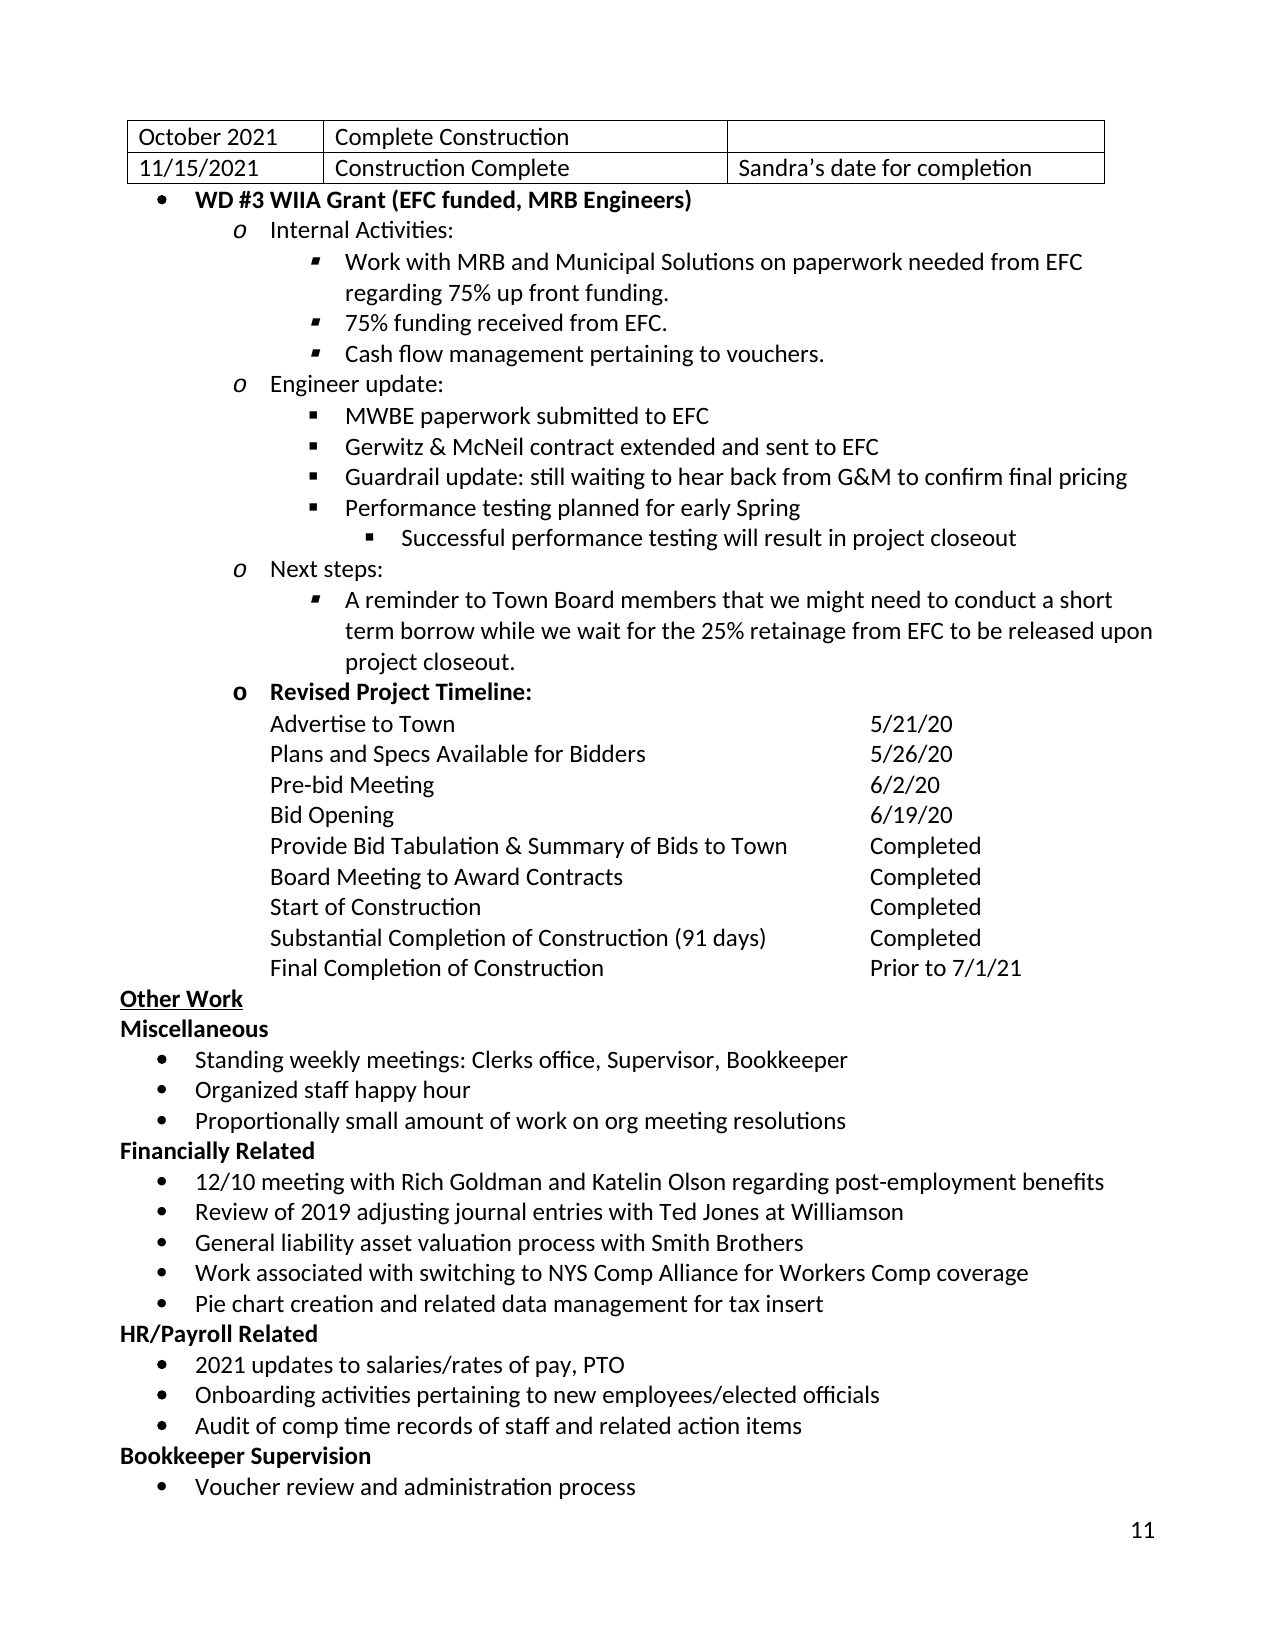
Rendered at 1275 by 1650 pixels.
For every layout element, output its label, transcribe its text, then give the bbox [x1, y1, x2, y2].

table_cell October 2021 [128, 121, 323, 152]
list Organized staff happy hour [157, 1074, 1155, 1105]
list 2021 updates to salaries/rates of pay, PTO [157, 1349, 1155, 1379]
table_cell Complete Construction [324, 121, 727, 152]
text Provide Bid Tabulation & Summary of Bids to Town Completed [270, 830, 1155, 861]
list Successful performance testing will result in project closeout [364, 522, 1155, 553]
text Bid Opening 6/19/20 [270, 799, 1155, 830]
list Engineer update: [232, 368, 1155, 400]
list Gerwitz & McNeil contract extended and sent to EFC [307, 431, 1155, 461]
list Audit of comp time records of staff and related action items [157, 1410, 1155, 1441]
text Bookkeeper Supervision [120, 1441, 1155, 1471]
text HR/Payroll Related [120, 1318, 1155, 1349]
list Guardrail update: still waiting to hear back from G&M to confirm final pricing [307, 461, 1155, 492]
list Standing weekly meetings: Clerks office, Supervisor, Bookkeeper [157, 1044, 1155, 1074]
table_cell Construction Complete [324, 153, 727, 183]
list Performance testing planned for early Spring [307, 492, 1155, 522]
list Review of 2019 adjusting journal entries with Ted Jones at Williamson [157, 1196, 1155, 1227]
text Pre-bid Meeting 6/2/20 [270, 769, 1155, 799]
list A reminder to Town Board members that we might need to conduct a short term borrow while we wait for the 25% retainage from EFC to be released upon project closeout. [307, 585, 1155, 676]
list Revised Project Timeline: [232, 676, 1155, 708]
list Pie chart creation and related data management for tax insert [157, 1288, 1155, 1318]
table_cell Sandra’s date for completion [728, 153, 1104, 183]
text Plans and Specs Available for Bidders 5/26/20 [270, 738, 1155, 769]
list General liability asset valuation process with Smith Brothers [157, 1227, 1155, 1257]
list Next steps: [232, 553, 1155, 585]
list Internal Activities: [232, 215, 1155, 246]
list MWBE paperwork submitted to EFC [307, 400, 1155, 431]
text Advertise to Town 5/21/20 [270, 708, 1155, 738]
table_cell 11/15/2021 [128, 153, 323, 183]
text Financially Related [120, 1135, 1155, 1166]
list Work associated with switching to NYS Comp Alliance for Workers Comp coverage [157, 1257, 1155, 1288]
text Miscellaneous [120, 1013, 1155, 1044]
list 75% funding received from EFC. [307, 307, 1155, 338]
list Proportionally small amount of work on org meeting resolutions [157, 1105, 1155, 1135]
list WD #3 WIIA Grant (EFC funded, MRB Engineers) [157, 184, 1155, 215]
text Substantial Completion of Construction (91 days) Completed [270, 922, 1155, 952]
table_cell [728, 121, 1104, 152]
text Other Work [120, 983, 1155, 1013]
list Work with MRB and Municipal Solutions on paperwork needed from EFC regarding 75% up front funding. [307, 246, 1155, 307]
list Cash flow management pertaining to vouchers. [307, 338, 1155, 368]
list Onboarding activities pertaining to new employees/elected officials [157, 1379, 1155, 1410]
text Final Completion of Construction Prior to 7/1/21 [270, 952, 1155, 983]
text Board Meeting to Award Contracts Completed [270, 861, 1155, 891]
text Start of Construction Completed [270, 891, 1155, 922]
list Voucher review and administration process [157, 1471, 1155, 1502]
list 12/10 meeting with Rich Goldman and Katelin Olson regarding post-employment benefits [157, 1166, 1155, 1196]
